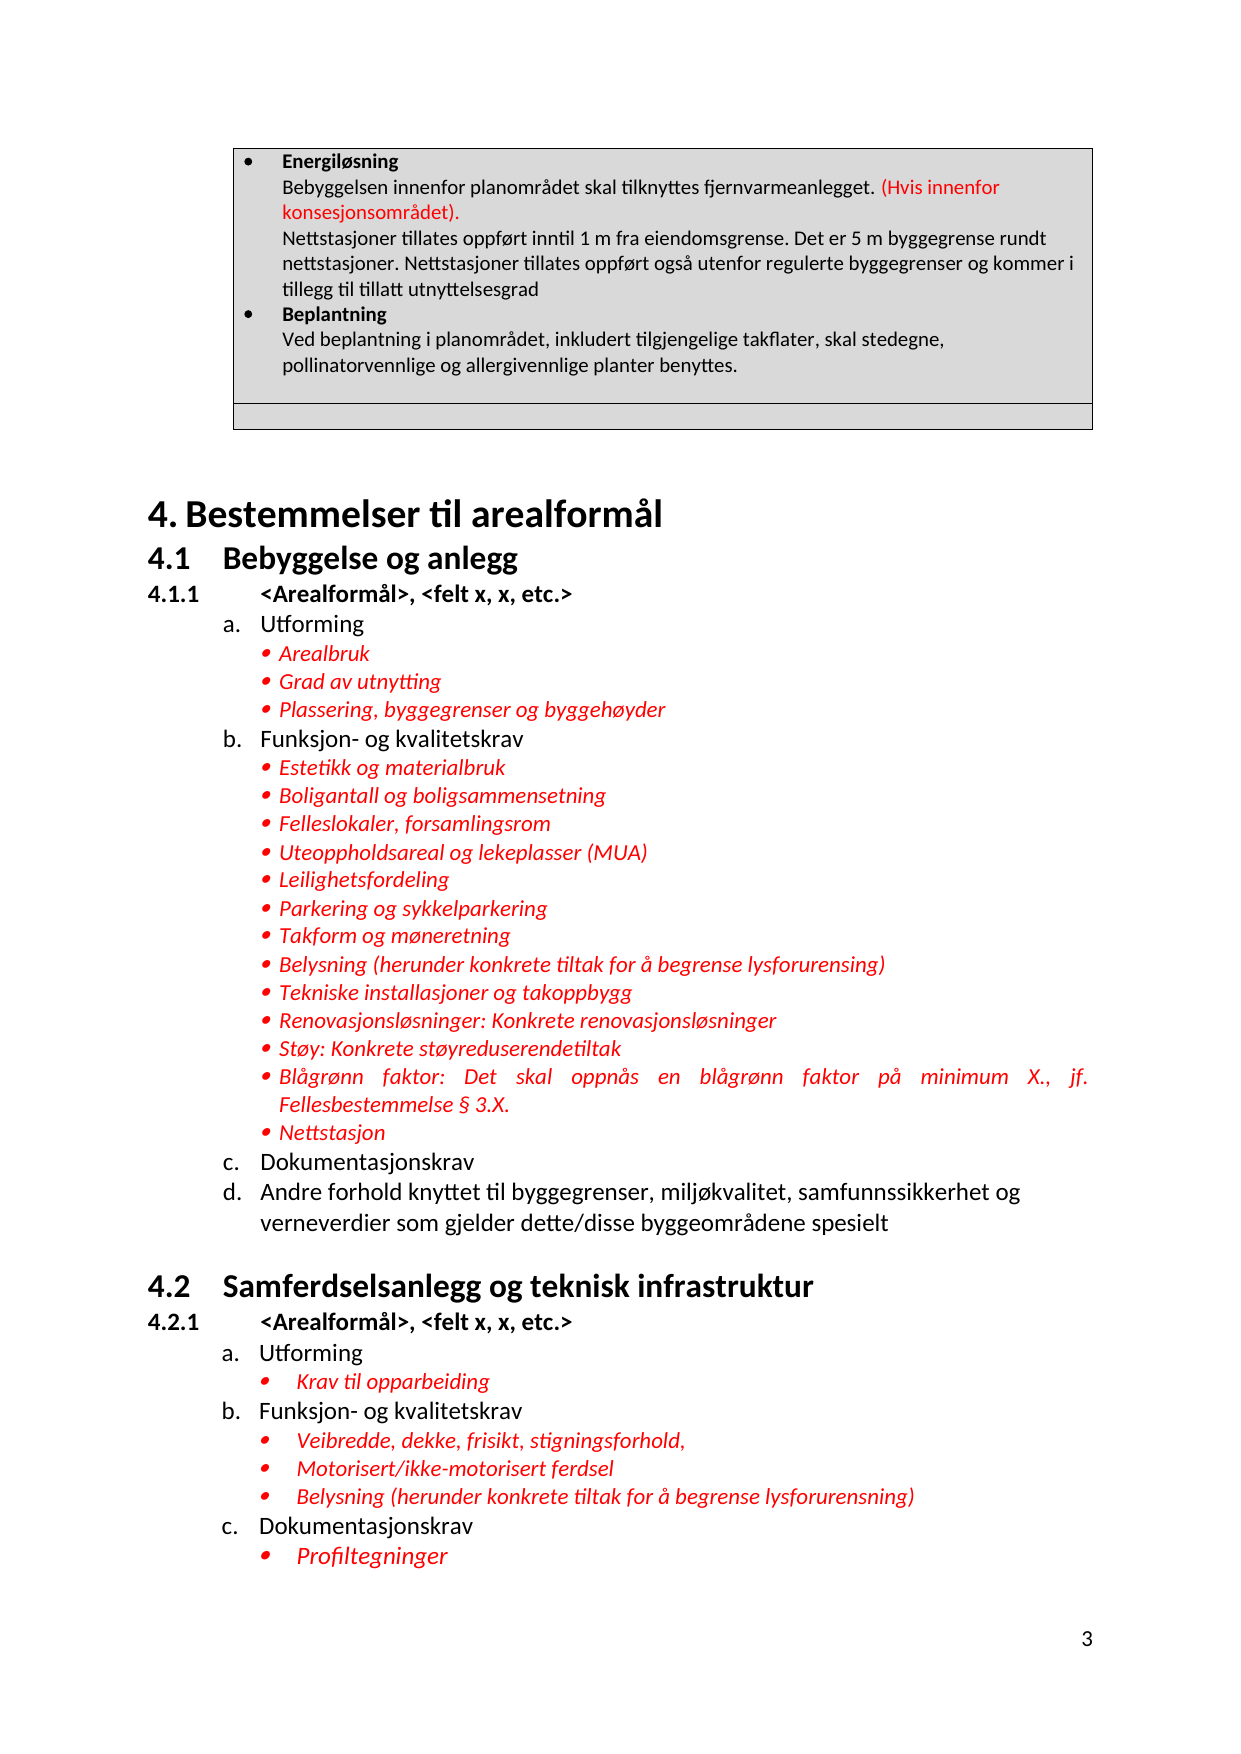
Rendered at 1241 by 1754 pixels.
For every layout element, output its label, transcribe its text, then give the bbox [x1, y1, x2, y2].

list Estetikk og materialbruk [260, 753, 1093, 782]
list Støy: Konkrete støyreduserendetiltak [260, 1034, 1093, 1062]
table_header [234, 149, 1092, 403]
list <Arealformål>, <felt x, x, etc.> [148, 578, 1093, 608]
list Boligantall og boligsammensetning [260, 782, 1093, 809]
list Utforming [221, 1337, 1093, 1367]
list Tekniske installasjoner og takoppbygg [260, 978, 1093, 1006]
list Plassering, byggegrenser og byggehøyder [260, 695, 1093, 723]
list Grad av utnytting [260, 667, 1093, 695]
list Renovasjonsløsninger: Konkrete renovasjonsløsninger [260, 1006, 1093, 1034]
list Blågrønn faktor: Det skal oppnås en blågrønn faktor på minimum X., jf. Fellesbestemmelse § 3.X. [260, 1062, 1093, 1118]
table_cell [234, 404, 1092, 429]
list Belysning (herunder konkrete tiltak for å begrense lysforurensning) [259, 1482, 1093, 1510]
list Funksjon- og kvalitetskrav [221, 1395, 1093, 1426]
list Veibredde, dekke, frisikt, stigningsforhold, [259, 1426, 1093, 1454]
list Uteoppholdsareal og lekeplasser (MUA) [260, 838, 1093, 866]
list Felleslokaler, forsamlingsrom [260, 809, 1093, 838]
list Dokumentasjonskrav [221, 1510, 1093, 1540]
list Leilighetsfordeling [260, 866, 1093, 894]
list Belysning (herunder konkrete tiltak for å begrense lysforurensing) [260, 950, 1093, 978]
list Krav til opparbeiding [259, 1367, 1093, 1395]
list <Arealformål>, <felt x, x, etc.> [148, 1306, 1093, 1337]
list Profiltegninger [259, 1540, 1093, 1571]
list Samferdselsanlegg og teknisk infrastruktur [148, 1265, 1093, 1306]
list Funksjon- og kvalitetskrav [223, 723, 1093, 753]
list Dokumentasjonskrav [223, 1146, 1093, 1176]
list Bebyggelse og anlegg [148, 537, 1093, 578]
list Bestemmelser til arealformål [148, 489, 1093, 537]
list Nettstasjon [260, 1118, 1093, 1146]
list Motorisert/ikke-motorisert ferdsel [259, 1454, 1093, 1482]
list Takform og møneretning [260, 922, 1093, 950]
list Parkering og sykkelparkering [260, 894, 1093, 922]
list Utforming [223, 608, 1093, 639]
list Arealbruk [260, 639, 1093, 667]
list Andre forhold knyttet til byggegrenser, miljøkvalitet, samfunnssikkerhet og verneverdier som gjelder dette/disse byggeområdene spesielt [223, 1176, 1093, 1237]
